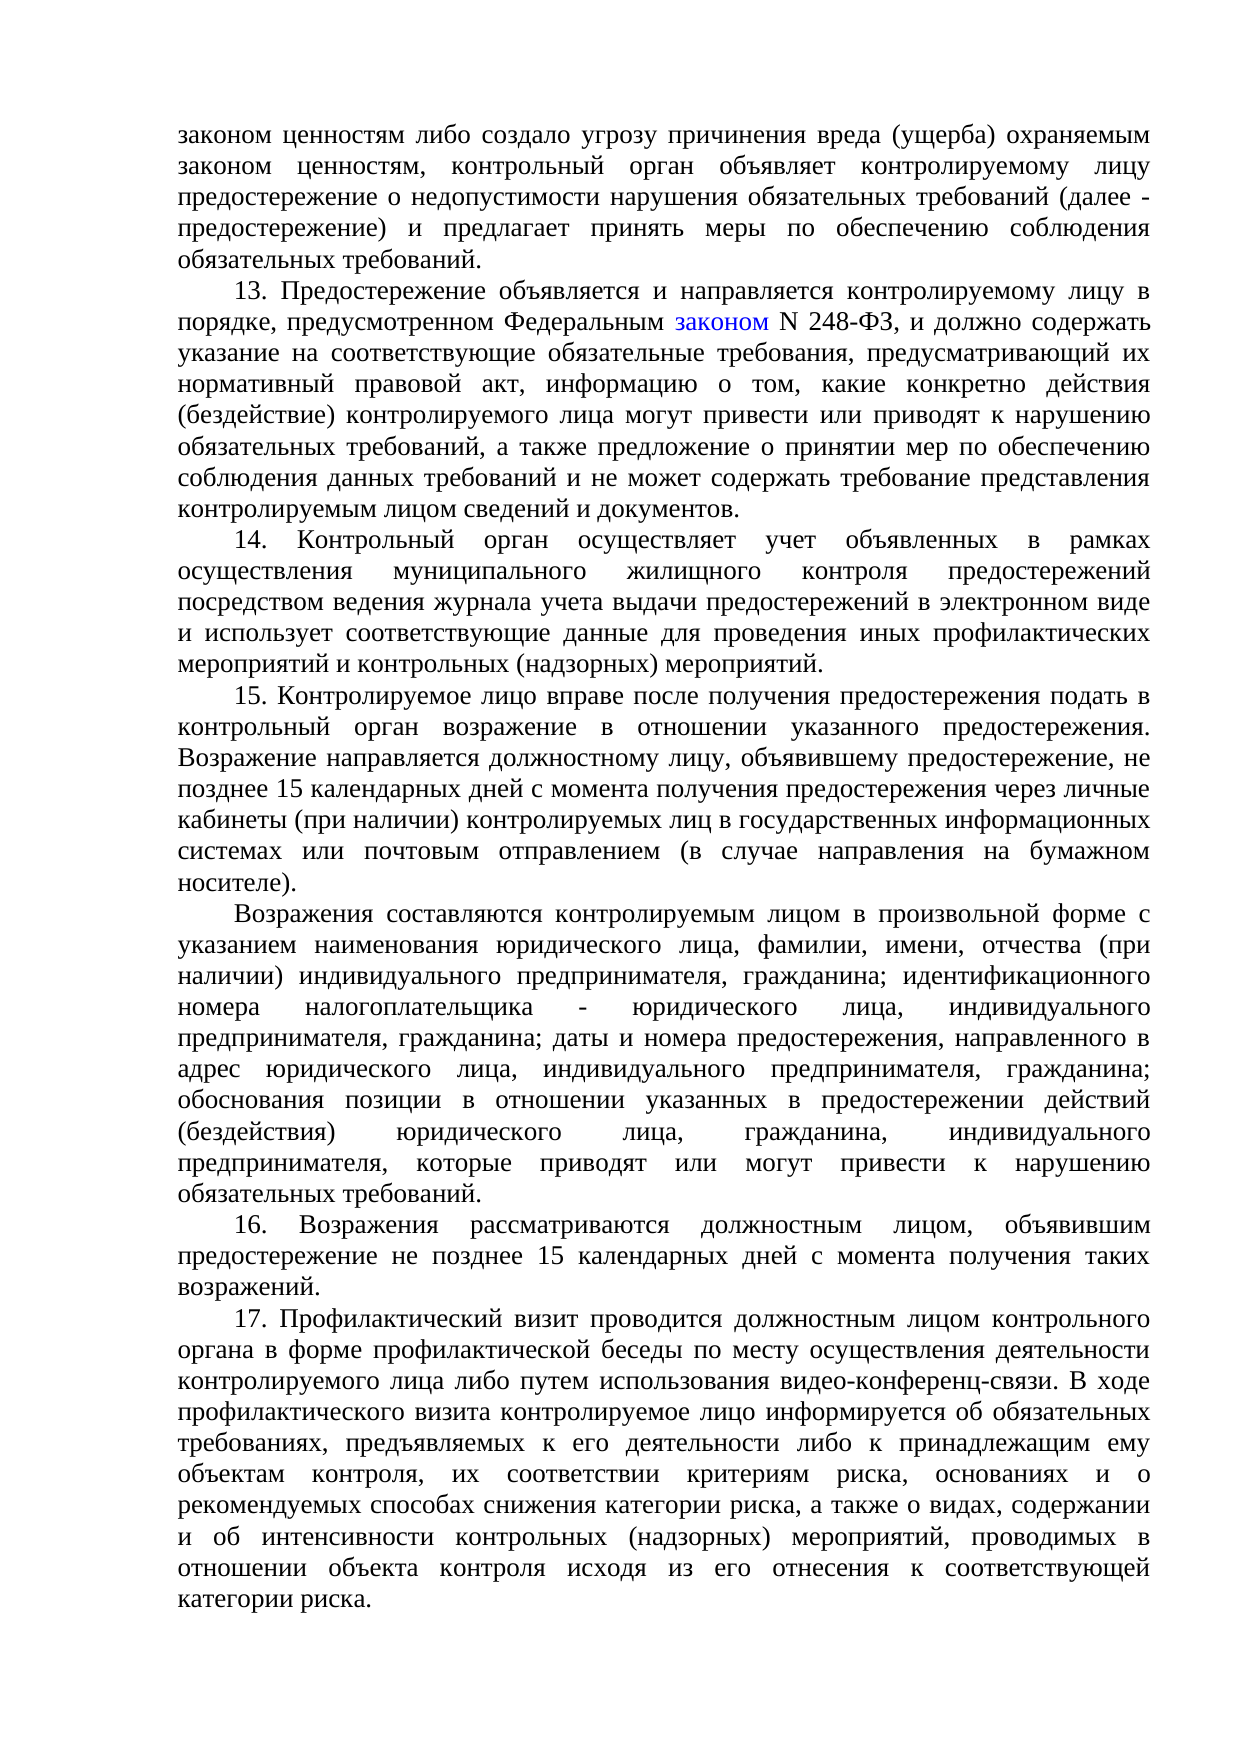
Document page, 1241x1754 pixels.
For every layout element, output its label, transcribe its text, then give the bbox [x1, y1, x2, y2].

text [177, 118, 1152, 274]
text Возражения составляются контролируемым лицом в произвольной форме с указанием наименования юридического лица, фамилии, имени, отчества (при наличии) индивидуального предпринимателя, гражданина; идентификационного номера налогоплательщика - юридического лица, индивидуального предпринимателя, гражданина; даты и номера предостережения, направленного в адрес юридического лица, индивидуального предпринимателя, гражданина; обоснования позиции в отношении указанных в предостережении действий (бездействия) юридического лица, гражданина, индивидуального предпринимателя, которые приводят или могут привести к нарушению обязательных требований. [177, 897, 1152, 1208]
text 13. Предостережение объявляется и направляется контролируемому лицу в порядке, предусмотренном Федеральным законом N 248-ФЗ, и должно содержать указание на соответствующие обязательные требования, предусматривающий их нормативный правовой акт, информацию о том, какие конкретно действия (бездействие) контролируемого лица могут привести или приводят к нарушению обязательных требований, а также предложение о принятии мер по обеспечению соблюдения данных требований и не может содержать требование представления контролируемым лицом сведений и документов. [177, 274, 1152, 523]
text 15. Контролируемое лицо вправе после получения предостережения подать в контрольный орган возражение в отношении указанного предостережения. Возражение направляется должностному лицу, объявившему предостережение, не позднее 15 календарных дней с момента получения предостережения через личные кабинеты (при наличии) контролируемых лиц в государственных информационных системах или почтовым отправлением (в случае направления на бумажном носителе). [177, 679, 1152, 897]
text 14. Контрольный орган осуществляет учет объявленных в рамках осуществления муниципального жилищного контроля предостережений посредством ведения журнала учета выдачи предостережений в электронном виде и использует соответствующие данные для проведения иных профилактических мероприятий и контрольных (надзорных) мероприятий. [177, 523, 1152, 679]
text 16. Возражения рассматриваются должностным лицом, объявившим предостережение не позднее 15 календарных дней с момента получения таких возражений. [177, 1208, 1152, 1302]
text 17. Профилактический визит проводится должностным лицом контрольного органа в форме профилактической беседы по месту осуществления деятельности контролируемого лица либо путем использования видео-конференц-связи. В ходе профилактического визита контролируемое лицо информируется об обязательных требованиях, предъявляемых к его деятельности либо к принадлежащим ему объектам контроля, их соответствии критериям риска, основаниях и о рекомендуемых способах снижения категории риска, а также о видах, содержании и об интенсивности контрольных (надзорных) мероприятий, проводимых в отношении объекта контроля исходя из его отнесения к соответствующей категории риска. [177, 1302, 1152, 1613]
